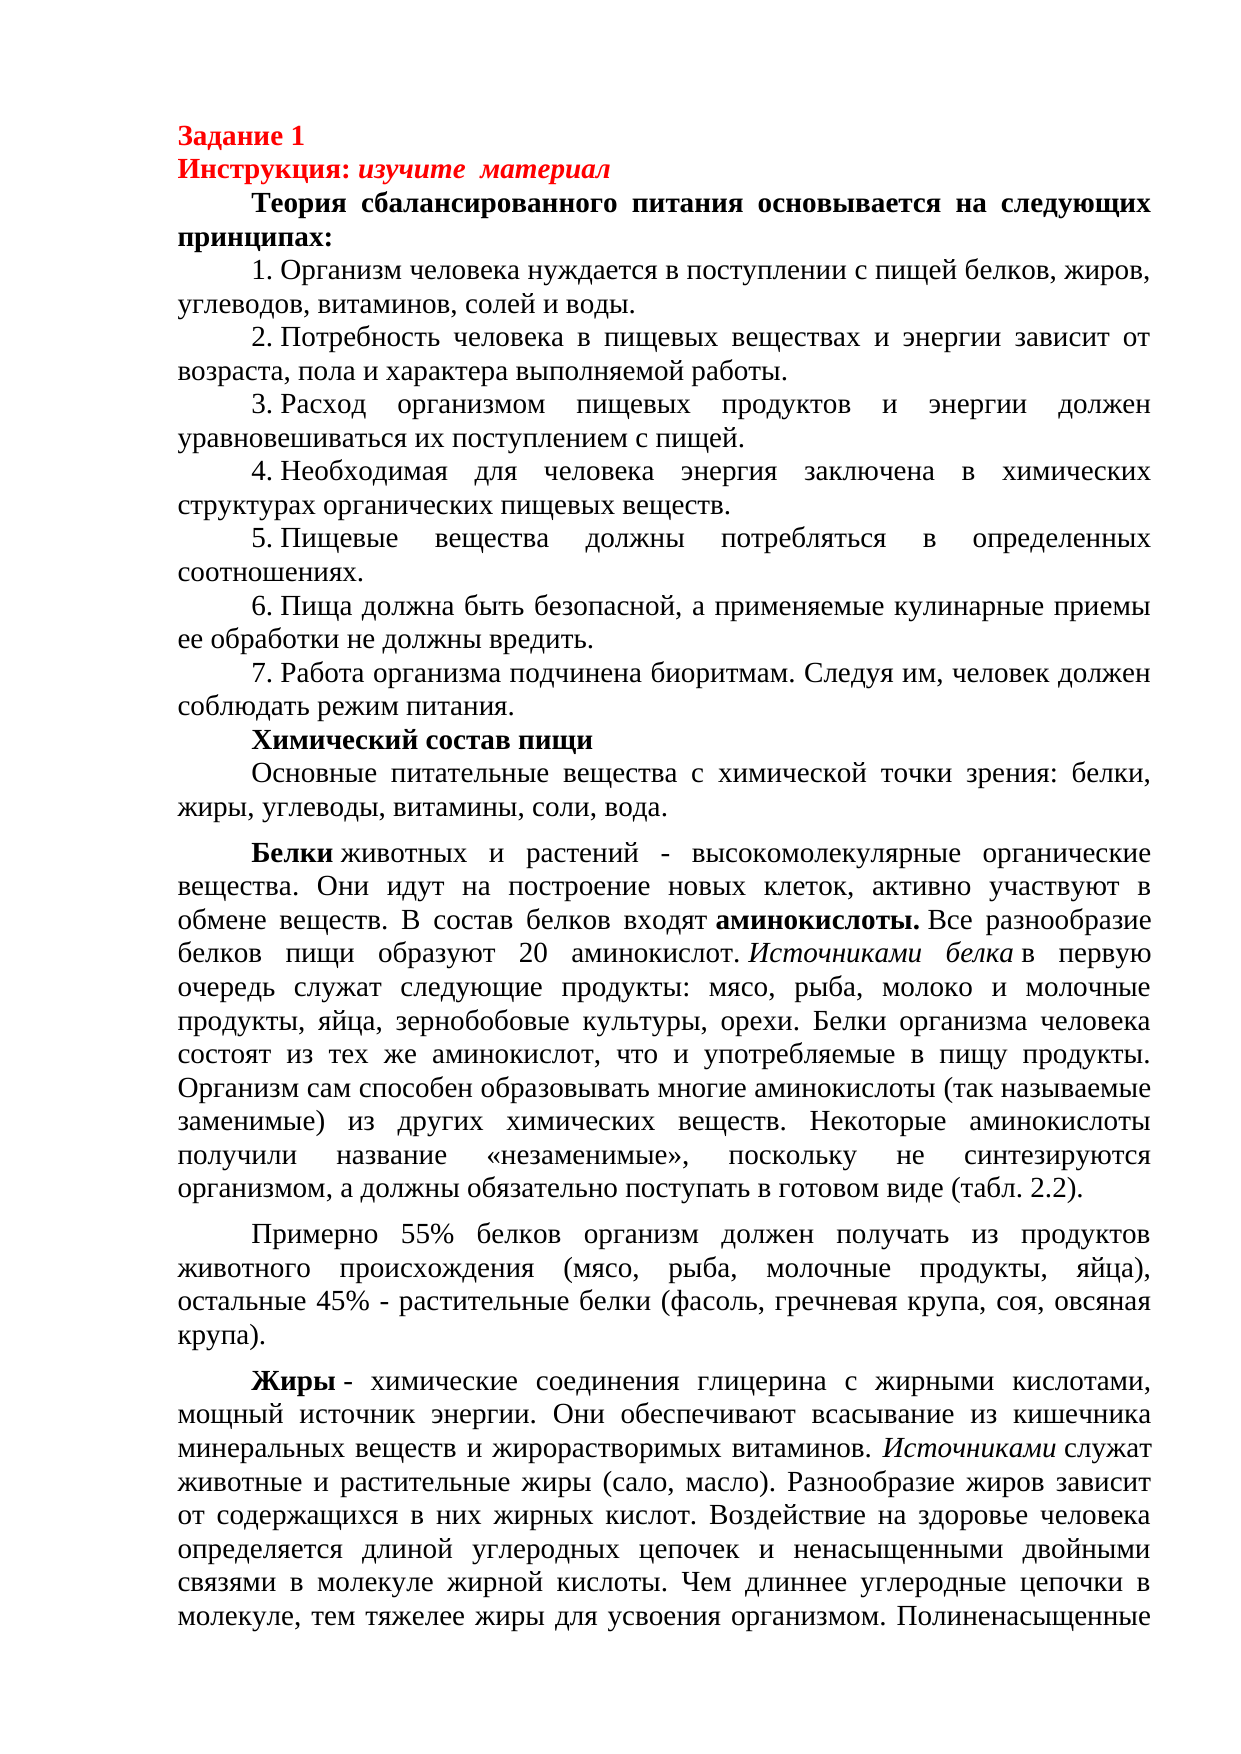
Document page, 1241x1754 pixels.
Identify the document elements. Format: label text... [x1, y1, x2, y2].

text 3. Расход организмом пищевых продуктов и энергии должен уравновешиваться их поступлением с пищей. [177, 386, 1152, 453]
text 6. Пища должна быть безопасной, а применяемые кулинарные приемы ее обработки не должны вредить. [177, 588, 1152, 655]
text 7. Работа организма подчинена биоритмам. Следуя им, человек должен соблюдать режим питания. [177, 655, 1152, 722]
text Инструкция: изучите материал [177, 152, 1152, 185]
text Основные питательные вещества с химической точки зрения: белки, жиры, углеводы, витамины, соли, вода. [177, 755, 1152, 822]
text 1. Организм человека нуждается в поступлении с пищей белков, жиров, углеводов, витаминов, солей и воды. [177, 252, 1152, 319]
text Химический состав пищи [177, 722, 1152, 755]
text 4. Необходимая для человека энергия заключена в химических структурах органических пищевых веществ. [177, 453, 1152, 521]
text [177, 1363, 1152, 1631]
text Примерно 55% белков организм должен получать из продуктов животного происхождения (мясо, рыба, молочные продукты, яйца), остальные 45% - растительные белки (фасоль, гречневая крупа, соя, овсяная крупа). [177, 1216, 1152, 1351]
text 5. Пищевые вещества должны потребляться в определенных соотношениях. [177, 521, 1152, 588]
text Белки животных и растений - высокомолекулярные органические вещества. Они идут на построение новых клеток, активно участвуют в обмене веществ. В состав белков входят аминокислоты. Все разнообразие белков пищи образуют 20 аминокислот. Источниками белка в первую очередь служат следующие продукты: мясо, рыба, молоко и молочные продукты, яйца, зернобобовые культуры, орехи. Белки организма человека состоят из тех же аминокислот, что и употребляемые в пищу продукты. Организм сам способен образовывать многие аминокислоты (так называемые заменимые) из других химических веществ. Некоторые аминокислоты получили название «незаменимые», поскольку не синтезируются организмом, а должны обязательно поступать в готовом виде (табл. 2.2). [177, 835, 1152, 1204]
text Задание 1 [177, 118, 1152, 152]
text 2. Потребность человека в пищевых веществах и энергии зависит от возраста, пола и характера выполняемой работы. [177, 319, 1152, 386]
text Теория сбалансированного питания основывается на следующих принципах: [177, 185, 1152, 252]
